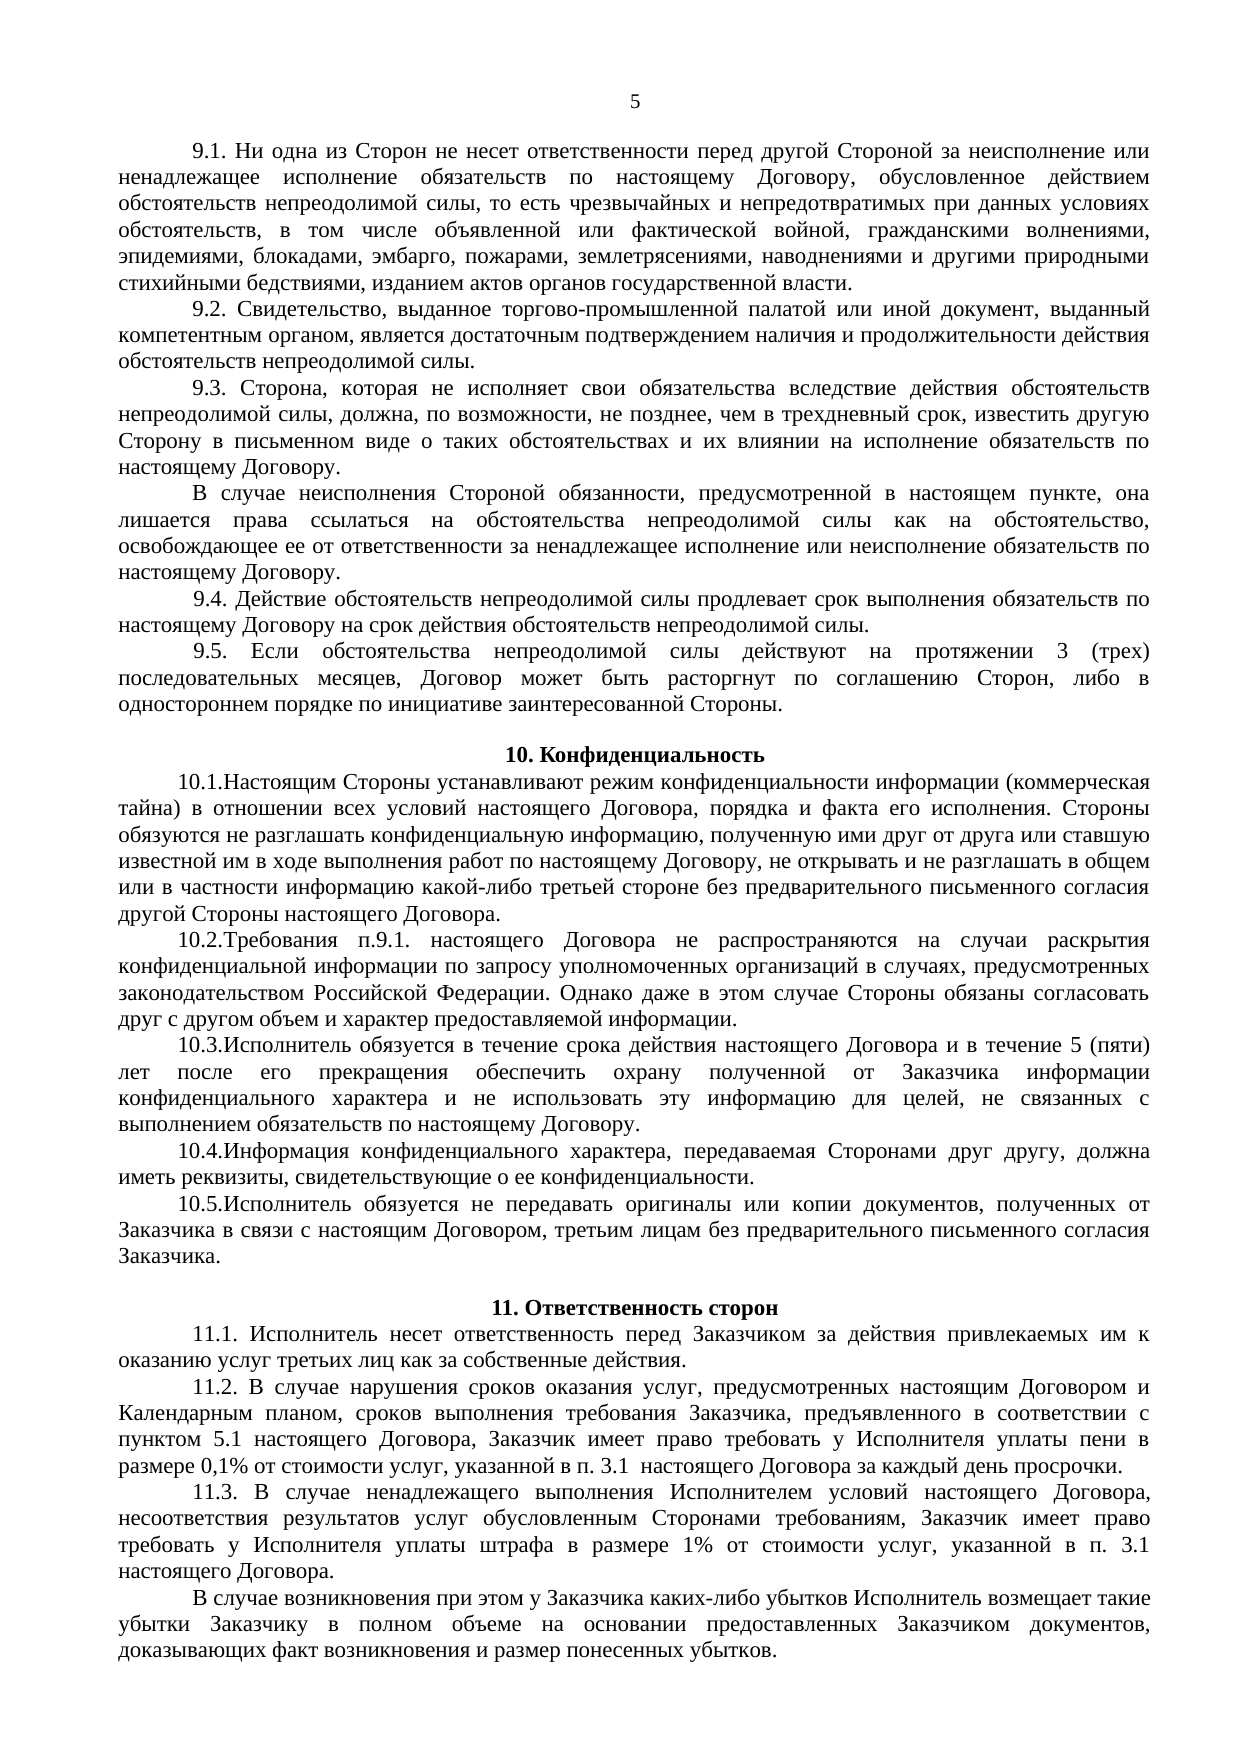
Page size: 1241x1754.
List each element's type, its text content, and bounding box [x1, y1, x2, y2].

text 9.3. Сторона, которая не исполняет свои обязательства вследствие действия обстоятельств непреодолимой силы, должна, по возможности, не позднее, чем в трехдневный срок, известить другую Сторону в письменном виде о таких обстоятельствах и их влиянии на исполнение обязательств по настоящему Договору. [118, 374, 1152, 479]
subtitle 11. Ответственность сторон [118, 1294, 1152, 1320]
text 10.5.Исполнитель обязуется не передавать оригиналы или копии документов, полученных от Заказчика в связи с настоящим Договором, третьим лицам без предварительного письменного согласия Заказчика. [118, 1189, 1152, 1269]
text В случае неисполнения Стороной обязанности, предусмотренной в настоящем пункте, она лишается права ссылаться на обстоятельства непреодолимой силы как на обстоятельство, освобождающее ее от ответственности за ненадлежащее исполнение или неисполнение обязательств по настоящему Договору. [118, 479, 1152, 585]
text 11.1. Исполнитель несет ответственность перед Заказчиком за действия привлекаемых им к оказанию услуг третьих лиц как за собственные действия. [118, 1320, 1152, 1373]
text 11.2. В случае нарушения сроков оказания услуг, предусмотренных настоящим Договором и Календарным планом, сроков выполнения требования Заказчика, предъявленного в соответствии с пунктом 5.1 настоящего Договора, Заказчик имеет право требовать у Исполнителя уплаты пени в размере 0,1% от стоимости услуг, указанной в п. 3.1 настоящего Договора за каждый день просрочки. [118, 1373, 1152, 1478]
text 9.1. Ни одна из Сторон не несет ответственности перед другой Стороной за неисполнение или ненадлежащее исполнение обязательств по настоящему Договору, обусловленное действием обстоятельств непреодолимой силы, то есть чрезвычайных и непредотвратимых при данных условиях обстоятельств, в том числе объявленной или фактической войной, гражданскими волнениями, эпидемиями, блокадами, эмбарго, пожарами, землетрясениями, наводнениями и другими природными стихийными бедствиями, изданием актов органов государственной власти. [118, 137, 1152, 295]
subtitle 10. Конфиденциальность [118, 742, 1152, 768]
text 10.1.Настоящим Стороны устанавливают режим конфиденциальности информации (коммерческая тайна) в отношении всех условий настоящего Договора, порядка и факта его исполнения. Стороны обязуются не разглашать конфиденциальную информацию, полученную ими друг от друга или ставшую известной им в ходе выполнения работ по настоящему Договору, не открывать и не разглашать в общем или в частности информацию какой-либо третьей стороне без предварительного письменного согласия другой Стороны настоящего Договора. [118, 768, 1152, 926]
text В случае возникновения при этом у Заказчика каких-либо убытков Исполнитель возмещает такие убытки Заказчику в полном объеме на основании предоставленных Заказчиком документов, доказывающих факт возникновения и размер понесенных убытков. [118, 1583, 1152, 1663]
text 9.4. Действие обстоятельств непреодолимой силы продлевает срок выполнения обязательств по настоящему Договору на срок действия обстоятельств непреодолимой силы. [118, 585, 1152, 637]
text 9.5. Если обстоятельства непреодолимой силы действуют на протяжении 3 (трех) последовательных месяцев, Договор может быть расторгнут по соглашению Сторон, либо в одностороннем порядке по инициативе заинтересованной Стороны. [118, 637, 1152, 717]
text 11.3. В случае ненадлежащего выполнения Исполнителем условий настоящего Договора, несоответствия результатов услуг обусловленным Сторонами требованиям, Заказчик имеет право требовать у Исполнителя уплаты штрафа в размере 1% от стоимости услуг, указанной в п. 3.1 настоящего Договора. [118, 1478, 1152, 1583]
text 9.2. Свидетельство, выданное торгово-промышленной палатой или иной документ, выданный компетентным органом, является достаточным подтверждением наличия и продолжительности действия обстоятельств непреодолимой силы. [118, 295, 1152, 374]
text 10.4.Информация конфиденциального характера, передаваемая Сторонами друг другу, должна иметь реквизиты, свидетельствующие о ее конфиденциальности. [118, 1137, 1152, 1189]
text 10.3.Исполнитель обязуется в течение срока действия настоящего Договора и в течение 5 (пяти) лет после его прекращения обеспечить охрану полученной от Заказчика информации конфиденциального характера и не использовать эту информацию для целей, не связанных с выполнением обязательств по настоящему Договору. [118, 1031, 1152, 1137]
text 10.2.Требования п.9.1. настоящего Договора не распространяются на случаи раскрытия конфиденциальной информации по запросу уполномоченных организаций в случаях, предусмотренных законодательством Российской Федерации. Однако даже в этом случае Стороны обязаны согласовать друг с другом объем и характер предоставляемой информации. [118, 926, 1152, 1031]
